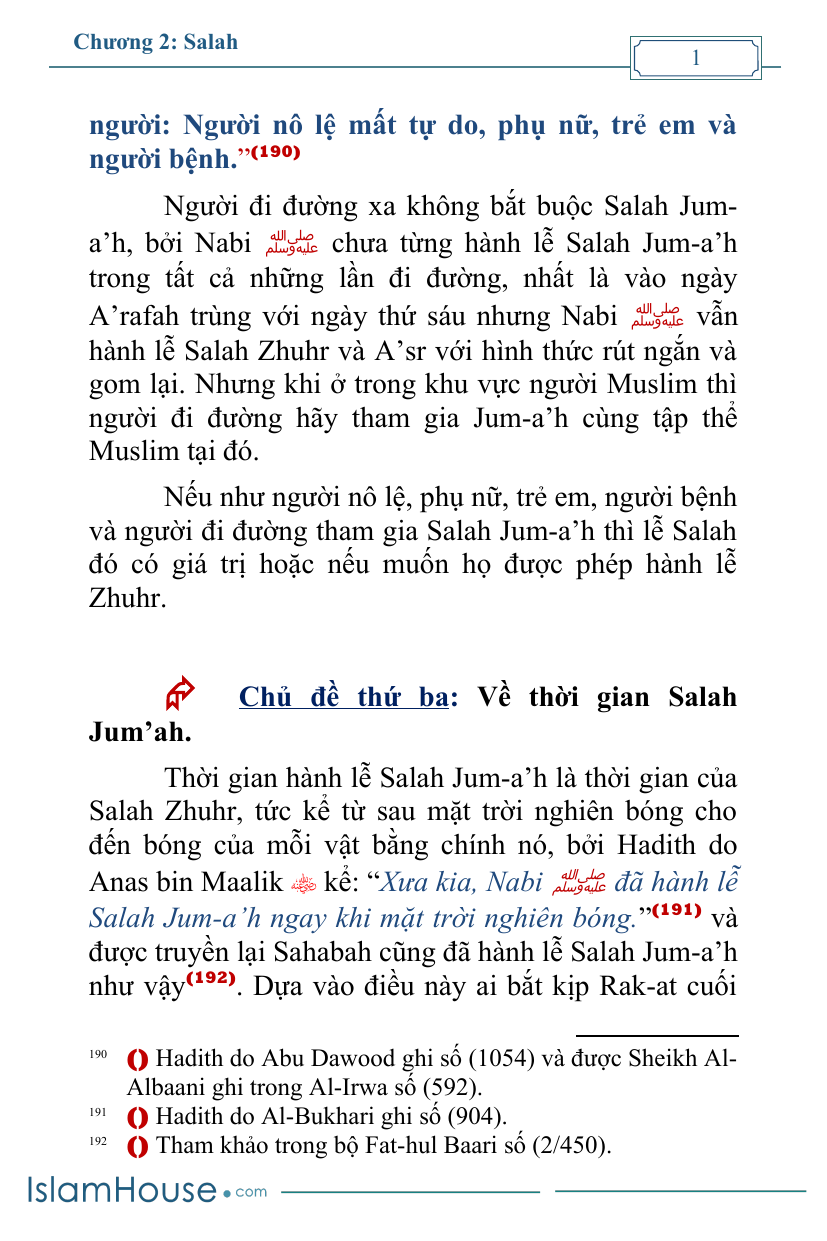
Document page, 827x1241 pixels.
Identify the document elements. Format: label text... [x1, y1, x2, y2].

list Chủ đề thứ ba: Về thời gian Salah Jum’ah. [89, 672, 738, 747]
text Nếu như người nô lệ, phụ nữ, trẻ em, người bệnh và người đi đường tham gia Salah Jum-a’h thì lễ Salah đó có giá trị hoặc nếu muốn họ được phép hành lễ Zhuhr. [89, 479, 738, 614]
text Người đi đường xa không bắt buộc Salah Jum-a’h, bởi Nabi ﷺ chưa từng hành lễ Salah Jum-a’h trong tất cả những lần đi đường, nhất là vào ngày A’rafah trùng với ngày thứ sáu nhưng Nabi ﷺ vẫn hành lễ Salah Zhuhr và A’sr với hình thức rút ngắn và gom lại. Nhưng khi ở trong khu vực người Muslim thì người đi đường hãy tham gia Jum-a’h cùng tập thể Muslim tại đó. [89, 188, 738, 467]
picture [548, 1170, 807, 1208]
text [89, 760, 738, 1002]
picture [20, 1171, 541, 1209]
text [89, 107, 738, 175]
